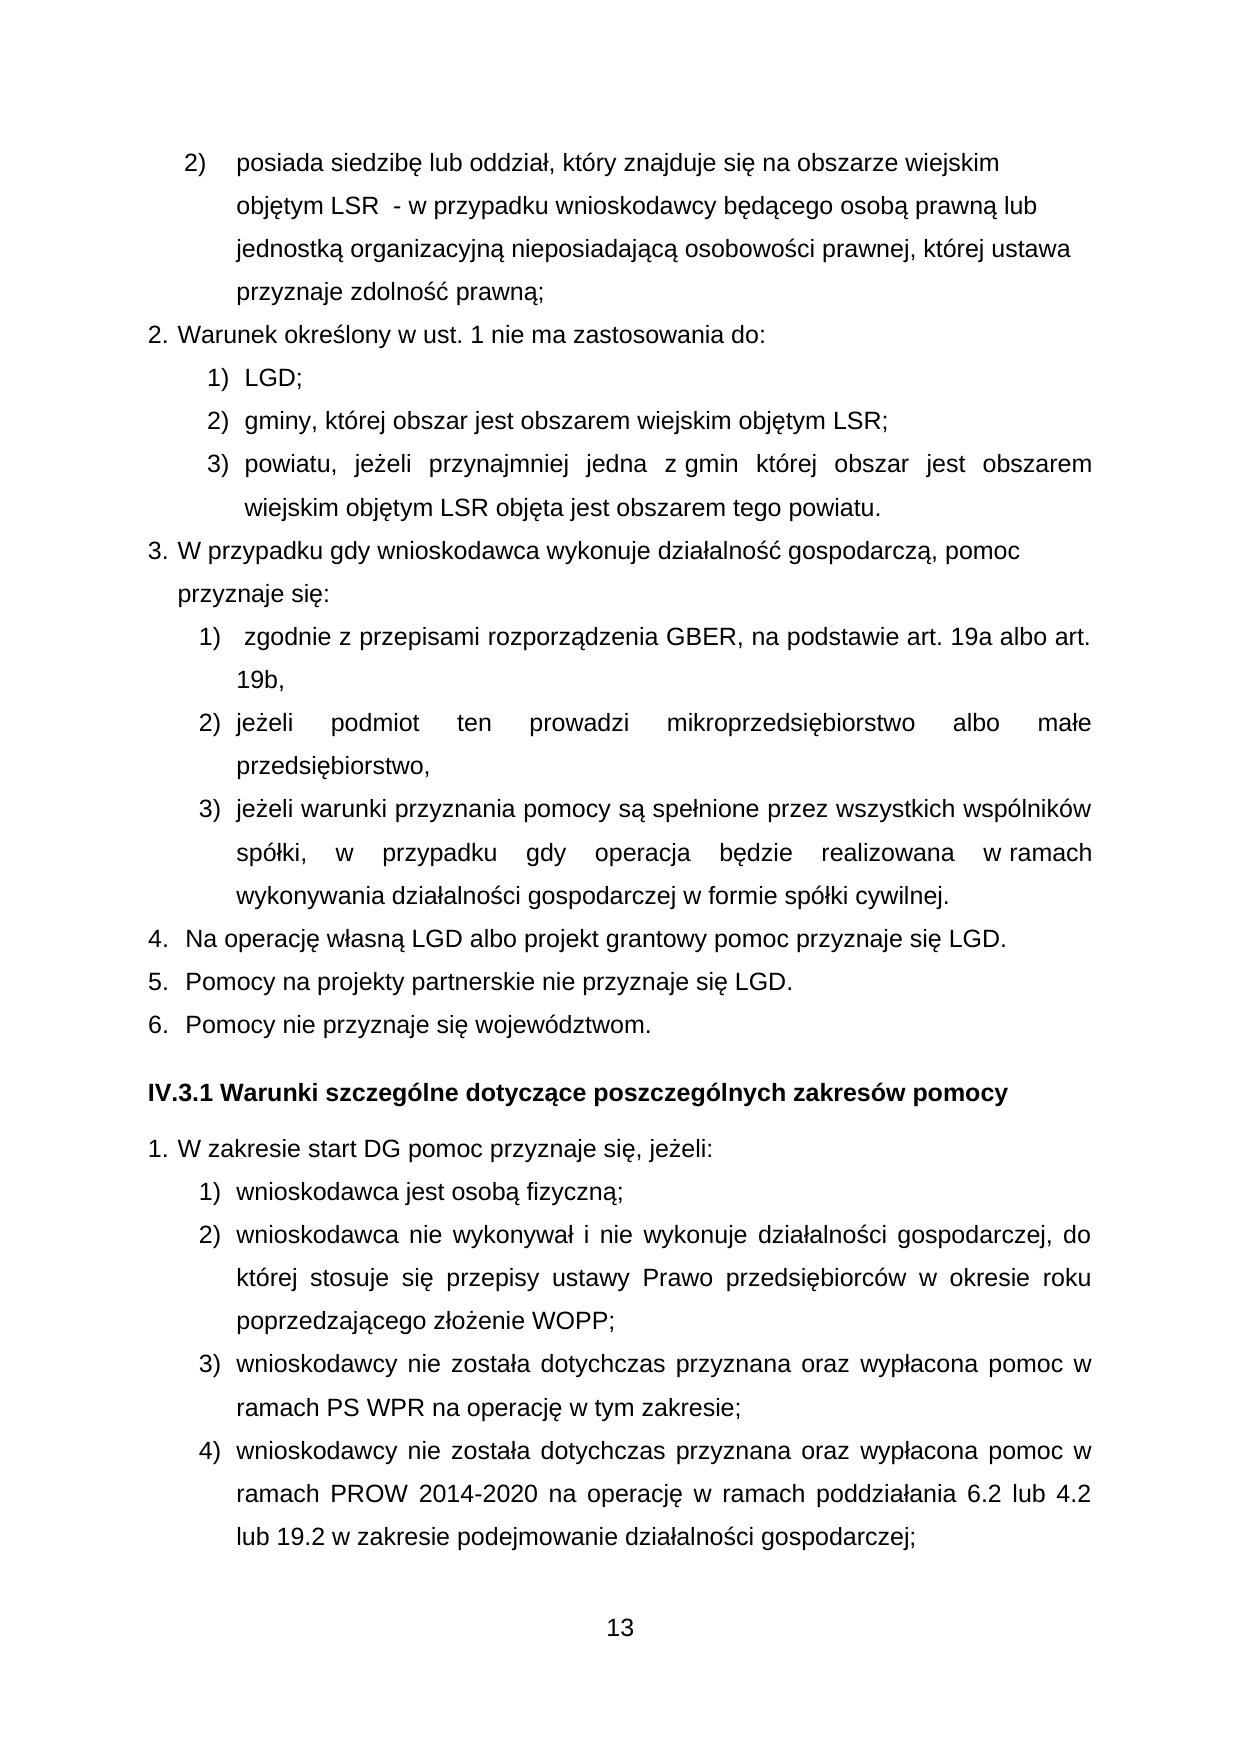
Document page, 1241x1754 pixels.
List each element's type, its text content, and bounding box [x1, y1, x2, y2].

subtitle IV.3.1 Warunki szczególne dotyczące poszczególnych zakresów pomocy [148, 1078, 1093, 1107]
list W przypadku gdy wnioskodawca wykonuje działalność gospodarczą, pomoc przyznaje się: [148, 536, 1093, 608]
list W zakresie start DG pomoc przyznaje się, jeżeli: [148, 1134, 1093, 1163]
list wnioskodawca nie wykonywał i nie wykonuje działalności gospodarczej, do której stosuje się przepisy ustawy Prawo przedsiębiorców w okresie roku poprzedzającego złożenie WOPP; [199, 1220, 1093, 1335]
list Na operację własną LGD albo projekt grantowy pomoc przyznaje się LGD. [148, 924, 1093, 953]
list LGD; [207, 363, 1093, 392]
list posiada siedzibę lub oddział, który znajduje się na obszarze wiejskim objętym LSR - w przypadku wnioskodawcy będącego osobą prawną lub jednostką organizacyjną nieposiadającą osobowości prawnej, której ustawa przyznaje zdolność prawną; [184, 148, 1093, 306]
list zgodnie z przepisami rozporządzenia GBER, na podstawie art. 19a albo art. 19b, [199, 622, 1093, 694]
list powiatu, jeżeli przynajmniej jedna z gmin której obszar jest obszarem wiejskim objętym LSR objęta jest obszarem tego powiatu. [207, 449, 1093, 521]
list gminy, której obszar jest obszarem wiejskim objętym LSR; [207, 406, 1093, 435]
list wnioskodawca jest osobą fizyczną; [199, 1177, 1093, 1206]
list Pomocy nie przyznaje się województwom. [148, 1010, 1093, 1039]
list wnioskodawcy nie została dotychczas przyznana oraz wypłacona pomoc w ramach PROW 2014-2020 na operację w ramach poddziałania 6.2 lub 4.2 lub 19.2 w zakresie podejmowanie działalności gospodarczej; [199, 1436, 1093, 1551]
list wnioskodawcy nie została dotychczas przyznana oraz wypłacona pomoc w ramach PS WPR na operację w tym zakresie; [199, 1349, 1093, 1421]
list jeżeli warunki przyznania pomocy są spełnione przez wszystkich wspólników spółki, w przypadku gdy operacja będzie realizowana w ramach wykonywania działalności gospodarczej w formie spółki cywilnej. [199, 794, 1093, 909]
list jeżeli podmiot ten prowadzi mikroprzedsiębiorstwo albo małe przedsiębiorstwo, [199, 708, 1093, 780]
list Warunek określony w ust. 1 nie ma zastosowania do: [148, 320, 1093, 349]
list Pomocy na projekty partnerskie nie przyznaje się LGD. [148, 967, 1093, 996]
